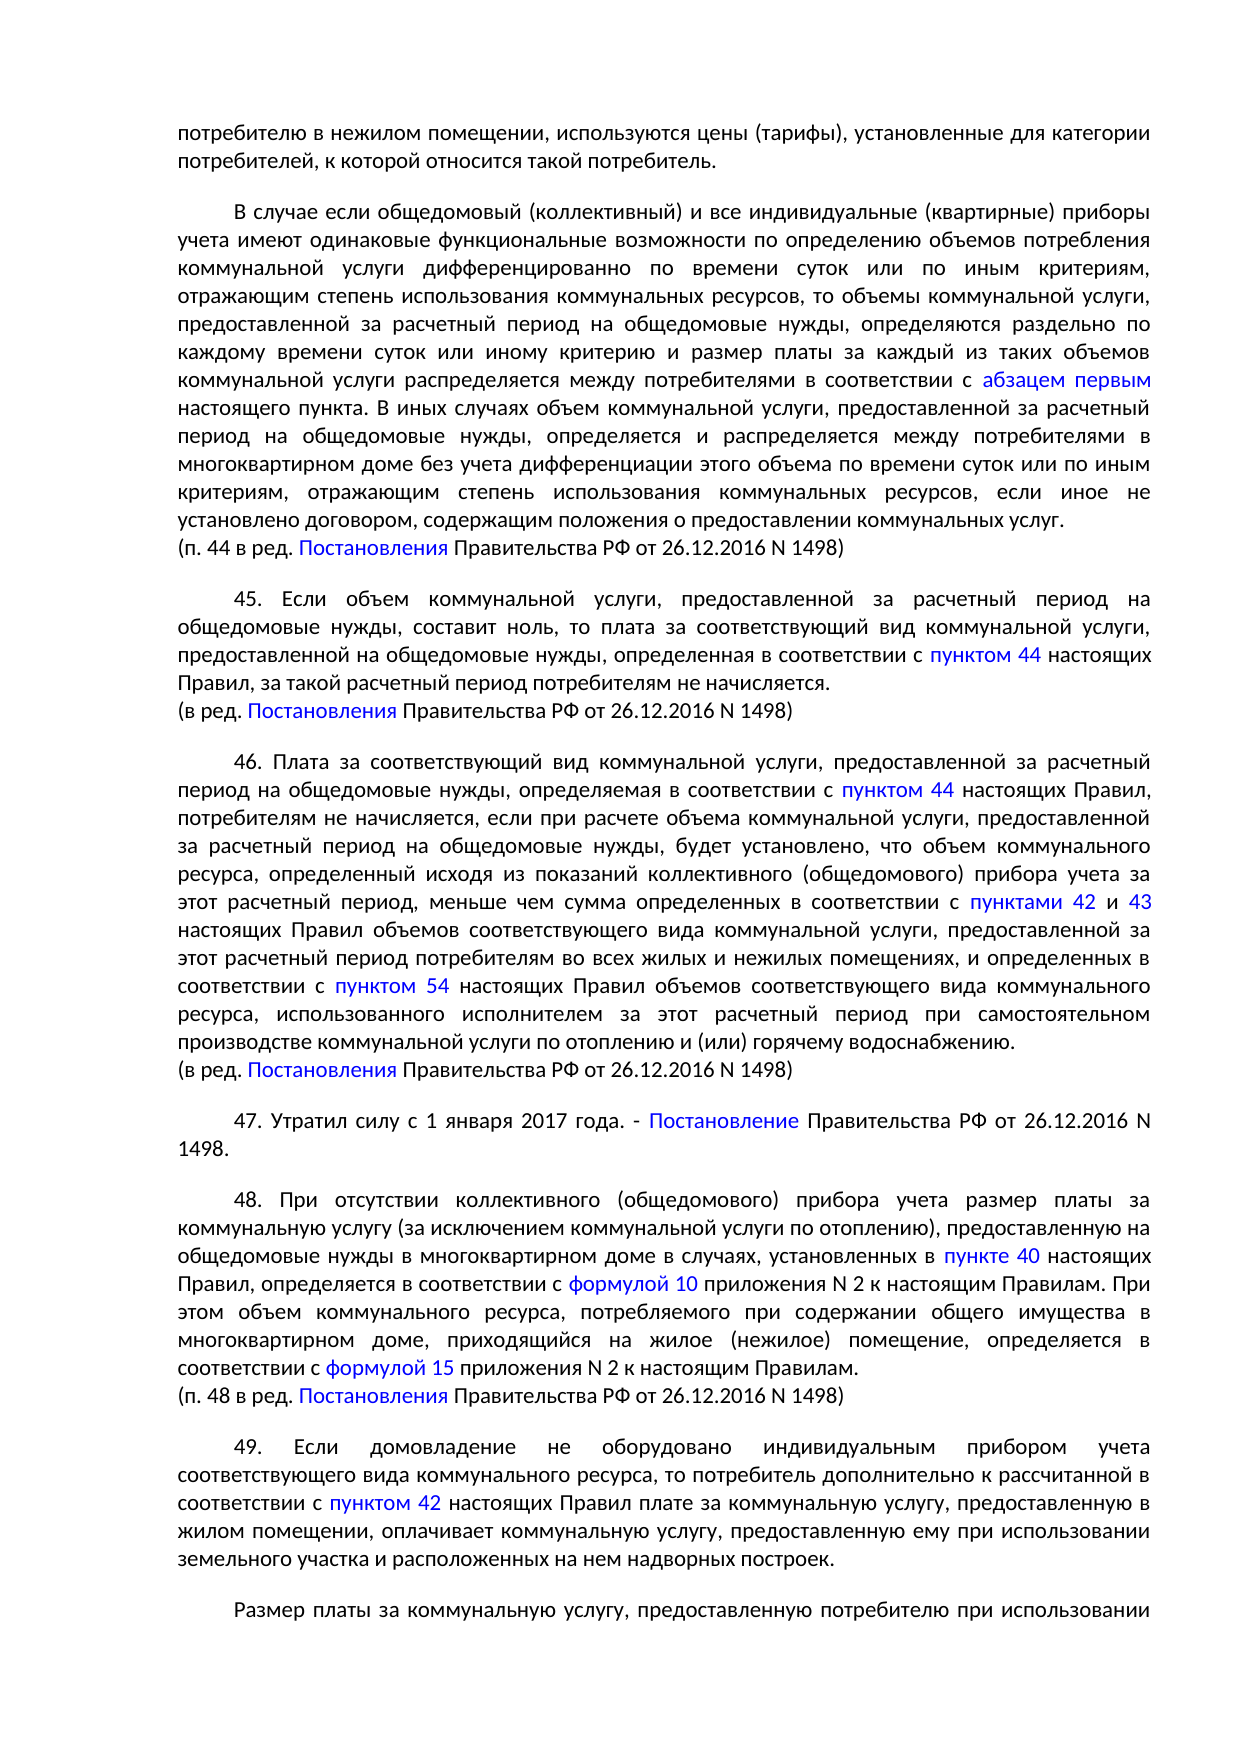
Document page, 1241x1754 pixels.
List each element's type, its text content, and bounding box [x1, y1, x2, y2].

text (в ред. Постановления Правительства РФ от 26.12.2016 N 1498) [177, 696, 1152, 724]
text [177, 1596, 1152, 1623]
text 45. Если объем коммунальной услуги, предоставленной за расчетный период на общедомовые нужды, составит ноль, то плата за соответствующий вид коммунальной услуги, предоставленной на общедомовые нужды, определенная в соответствии с пунктом 44 настоящих Правил, за такой расчетный период потребителям не начисляется. [177, 584, 1152, 696]
text (в ред. Постановления Правительства РФ от 26.12.2016 N 1498) [177, 1056, 1152, 1083]
text В случае если общедомовый (коллективный) и все индивидуальные (квартирные) приборы учета имеют одинаковые функциональные возможности по определению объемов потребления коммунальной услуги дифференцированно по времени суток или по иным критериям, отражающим степень использования коммунальных ресурсов, то объемы коммунальной услуги, предоставленной за расчетный период на общедомовые нужды, определяются раздельно по каждому времени суток или иному критерию и размер платы за каждый из таких объемов коммунальной услуги распределяется между потребителями в соответствии с абзацем первым настоящего пункта. В иных случаях объем коммунальной услуги, предоставленной за расчетный период на общедомовые нужды, определяется и распределяется между потребителями в многоквартирном доме без учета дифференциации этого объема по времени суток или по иным критериям, отражающим степень использования коммунальных ресурсов, если иное не установлено договором, содержащим положения о предоставлении коммунальных услуг. [177, 197, 1152, 533]
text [177, 118, 1152, 174]
text 46. Плата за соответствующий вид коммунальной услуги, предоставленной за расчетный период на общедомовые нужды, определяемая в соответствии с пунктом 44 настоящих Правил, потребителям не начисляется, если при расчете объема коммунальной услуги, предоставленной за расчетный период на общедомовые нужды, будет установлено, что объем коммунального ресурса, определенный исходя из показаний коллективного (общедомового) прибора учета за этот расчетный период, меньше чем сумма определенных в соответствии с пунктами 42 и 43 настоящих Правил объемов соответствующего вида коммунальной услуги, предоставленной за этот расчетный период потребителям во всех жилых и нежилых помещениях, и определенных в соответствии с пунктом 54 настоящих Правил объемов соответствующего вида коммунального ресурса, использованного исполнителем за этот расчетный период при самостоятельном производстве коммунальной услуги по отоплению и (или) горячему водоснабжению. [177, 747, 1152, 1056]
text 49. Если домовладение не оборудовано индивидуальным прибором учета соответствующего вида коммунального ресурса, то потребитель дополнительно к рассчитанной в соответствии с пунктом 42 настоящих Правил плате за коммунальную услугу, предоставленную в жилом помещении, оплачивает коммунальную услугу, предоставленную ему при использовании земельного участка и расположенных на нем надворных построек. [177, 1432, 1152, 1573]
text (п. 44 в ред. Постановления Правительства РФ от 26.12.2016 N 1498) [177, 533, 1152, 561]
text 47. Утратил силу с 1 января 2017 года. - Постановление Правительства РФ от 26.12.2016 N 1498. [177, 1106, 1152, 1162]
text 48. При отсутствии коллективного (общедомового) прибора учета размер платы за коммунальную услугу (за исключением коммунальной услуги по отоплению), предоставленную на общедомовые нужды в многоквартирном доме в случаях, установленных в пункте 40 настоящих Правил, определяется в соответствии с формулой 10 приложения N 2 к настоящим Правилам. При этом объем коммунального ресурса, потребляемого при содержании общего имущества в многоквартирном доме, приходящийся на жилое (нежилое) помещение, определяется в соответствии с формулой 15 приложения N 2 к настоящим Правилам. [177, 1185, 1152, 1382]
text (п. 48 в ред. Постановления Правительства РФ от 26.12.2016 N 1498) [177, 1382, 1152, 1409]
